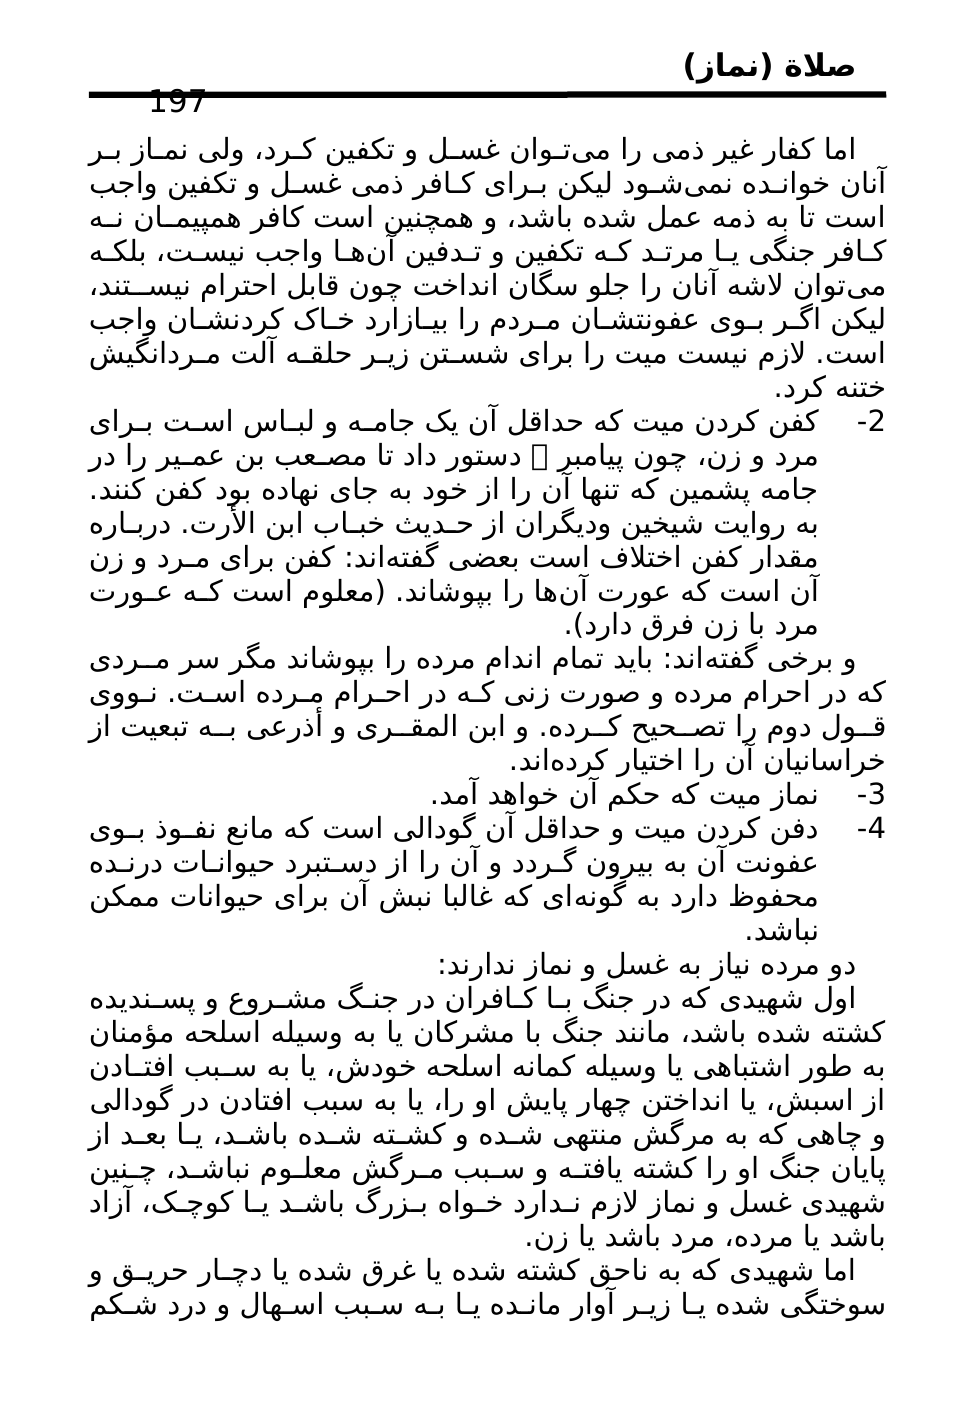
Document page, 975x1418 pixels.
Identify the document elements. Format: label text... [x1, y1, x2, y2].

list نماز میت که حکم آن خواهد آمد. [89, 778, 857, 812]
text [89, 1253, 886, 1321]
text دو مرده نیاز به غسل و نماز ندارند: [89, 947, 886, 981]
list کفن کردن میت که حداقل آن یک جامه و لباس است برای مرد و زن، چون پیامبر دستور داد تا مصعب بن عمیر را در جامه پشمین که تنها آن را از خود به جای نهاده بود کفن کنند. به روایت شیخین ودیگران از حدیث خباب ابن الأرت. درباره مقدار کفن اختلاف است بعضی گفته‌اند: کفن برای مرد و زن آن است که عورت آن‌ها را بپوشاند. (معلوم است که عورت مرد با زن فرق دارد). [89, 404, 857, 642]
text و برخی گفته‌اند: باید تمام اندام مرده را بپوشاند مگر سر مردی که در احرام مرده و صورت زنی که در احرام مرده است. نووی قول دوم را تصحيح کرده. و ابن المقری و أذرعی به تبعیت از خراسانیان آن را اختیار کرده‌اند. [89, 642, 886, 778]
list دفن کردن میت و حداقل آن گودالی است که مانع نفوذ بوی عفونت آن به بیرون گردد و آن را از دستبرد حیوانات درنده محفوظ دارد به گونه‌ای که غالبا نبش آن برای حیوانات ممکن نباشد. [89, 812, 857, 947]
text اما کفار غیر ذمی را می‌توان غسل و تکفین کرد، ولی نماز بر آنان خوانده نمی‌شود لیکن برای کافر ذمی غسل و تکفین واجب است تا به ذمه عمل شده باشد، و همچنین است کافر همپیمان نه کافر جنگی یا مرتد که تکفین و تدفین آن‌ها واجب نیست، بلکه می‌توان لاشه آنان را جلو سگان انداخت چون قابل احترام نیستند، لیکن اگر بوی عفونتشان مردم را بیازارد خاک کردنشان واجب است. لازم نیست میت را برای شستن زیر حلقه آلت مردانگیش ختنه کرد. [89, 132, 886, 404]
text اول شهیدی که در جنگ با کافران در جنگ مشروع و پسندیده کشته شده باشد، مانند جنگ با مشرکان یا به وسیله اسلحه مؤمنان به طور اشتباهی یا وسیله کمانه اسلحه خودش، یا به سبب افتادن از اسبش، یا انداختن چهار پایش او را، یا به سبب افتادن در گودالی و چاهی که به مرگش منتهی شده و کشته شده باشد، یا بعد از پایان جنگ او را کشته یافته و سبب مرگش معلوم نباشد، چنین شهیدی غسل و نماز لازم ندارد خواه بزرگ باشد یا کوچک، آزاد باشد یا مرده، مرد باشد یا زن. [89, 981, 886, 1253]
